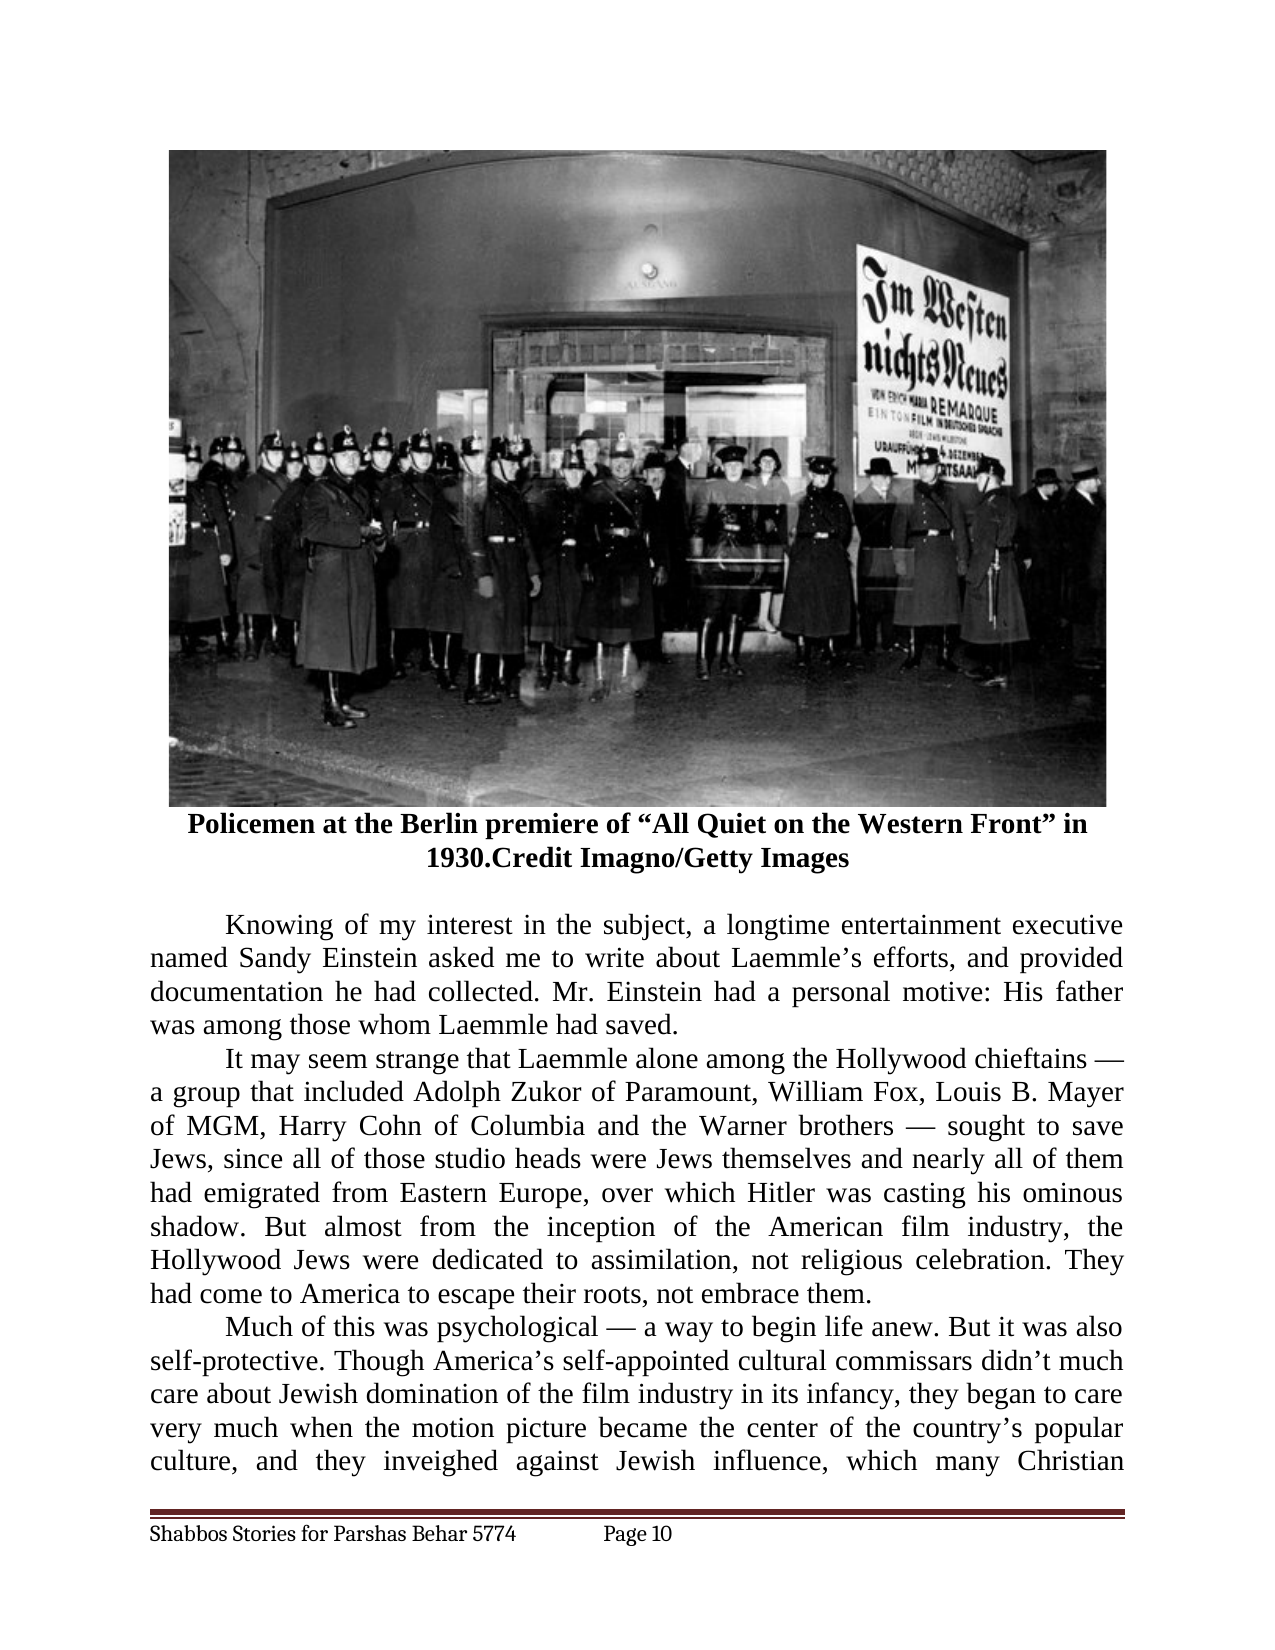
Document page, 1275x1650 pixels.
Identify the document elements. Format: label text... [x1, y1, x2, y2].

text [150, 1309, 1125, 1477]
text Policemen at the Berlin premiere of “All Quiet on the Western Front” in 1930.Credit Imagno/Getty Images [150, 806, 1125, 873]
text It may seem strange that Laemmle alone among the Hollywood chieftains — a group that included Adolph Zukor of Paramount, William Fox, Louis B. Mayer of MGM, Harry Cohn of Columbia and the Warner brothers — sought to save Jews, since all of those studio heads were Jews themselves and nearly all of them had emigrated from Eastern Europe, over which Hitler was casting his ominous shadow. But almost from the inception of the American film industry, the Hollywood Jews were dedicated to assimilation, not religious celebration. They had come to to escape their roots, not embrace them. [150, 1041, 1125, 1309]
text Knowing of my interest in the subject, a longtime entertainment executive named Sandy Einstein asked me to write about Laemmle’s efforts, and provided documentation he had collected. Mr. Einstein had a personal motive: His father was among those whom Laemmle had saved. [150, 907, 1125, 1041]
picture [168, 150, 1107, 807]
